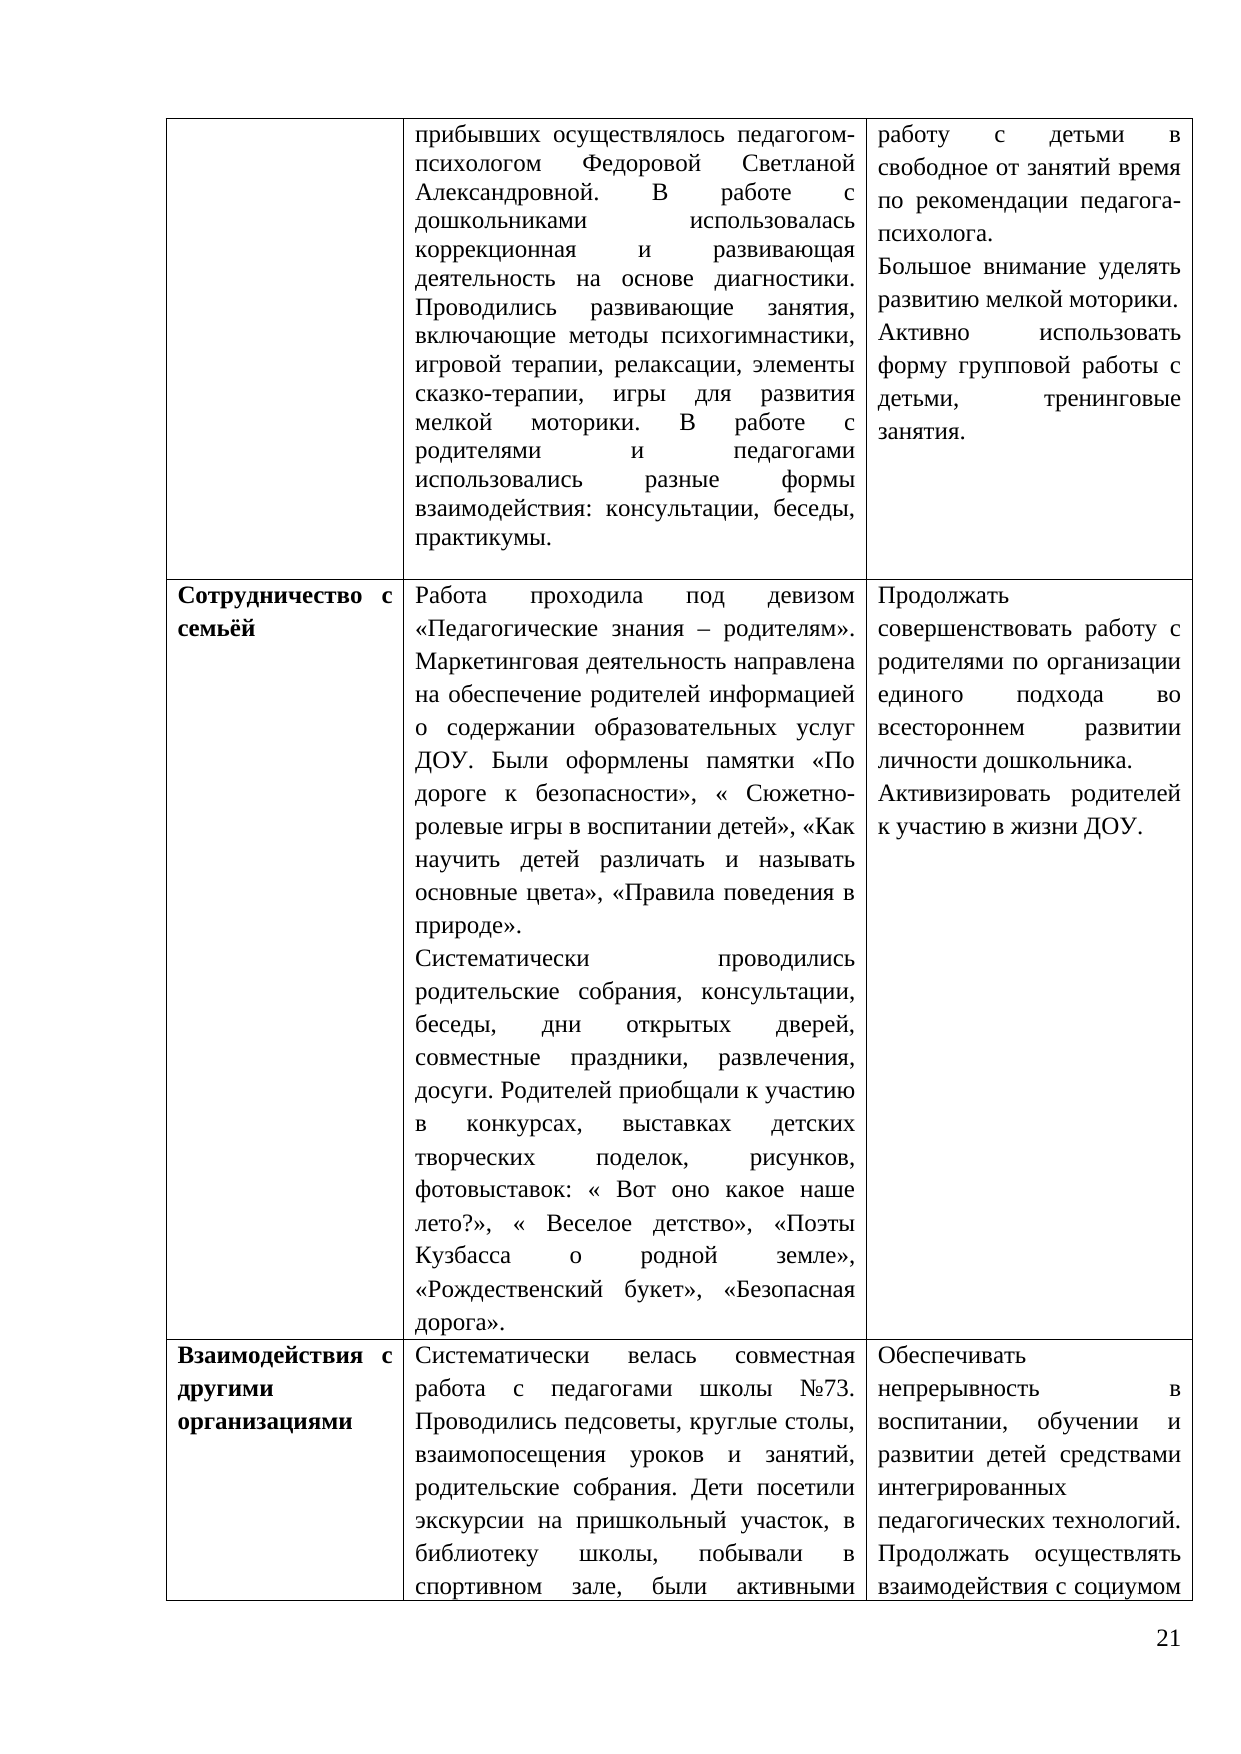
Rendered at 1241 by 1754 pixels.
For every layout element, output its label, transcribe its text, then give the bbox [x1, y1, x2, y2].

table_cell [167, 1340, 403, 1600]
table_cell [167, 119, 403, 579]
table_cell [867, 1340, 1192, 1600]
table_cell Работа проходила под девизом «Педагогические знания – родителям». Маркетинговая деятельность направлена на обеспечение родителей информацией о содержании образовательных услуг ДОУ. Были оформлены памятки «По дороге к безопасности», « Сюжетно- ролевые игры в воспитании детей», «Как научить детей различать и называть основные цвета», «Правила поведения в природе». Систематически проводились родительские собрания, консультации, беседы, дни открытых дверей, совместные праздники, развлечения, досуги. Родителей приобщали к участию в конкурсах, выставках детских творческих поделок, рисунков, фотовыставок: « Вот оно какое наше лето?», « Веселое детство», «Поэты Кузбасса о родной земле», «Рождественский букет», «Безопасная дорога». [404, 580, 866, 1339]
table_cell Сотрудничество с семьёй [167, 580, 403, 1339]
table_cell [404, 1340, 866, 1600]
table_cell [867, 119, 1192, 579]
table_cell Продолжать совершенствовать работу с родителями по организации единого подхода во всестороннем развитии личности дошкольника. Активизировать родителей к участию в жизни ДОУ. [867, 580, 1192, 1339]
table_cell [404, 119, 866, 579]
